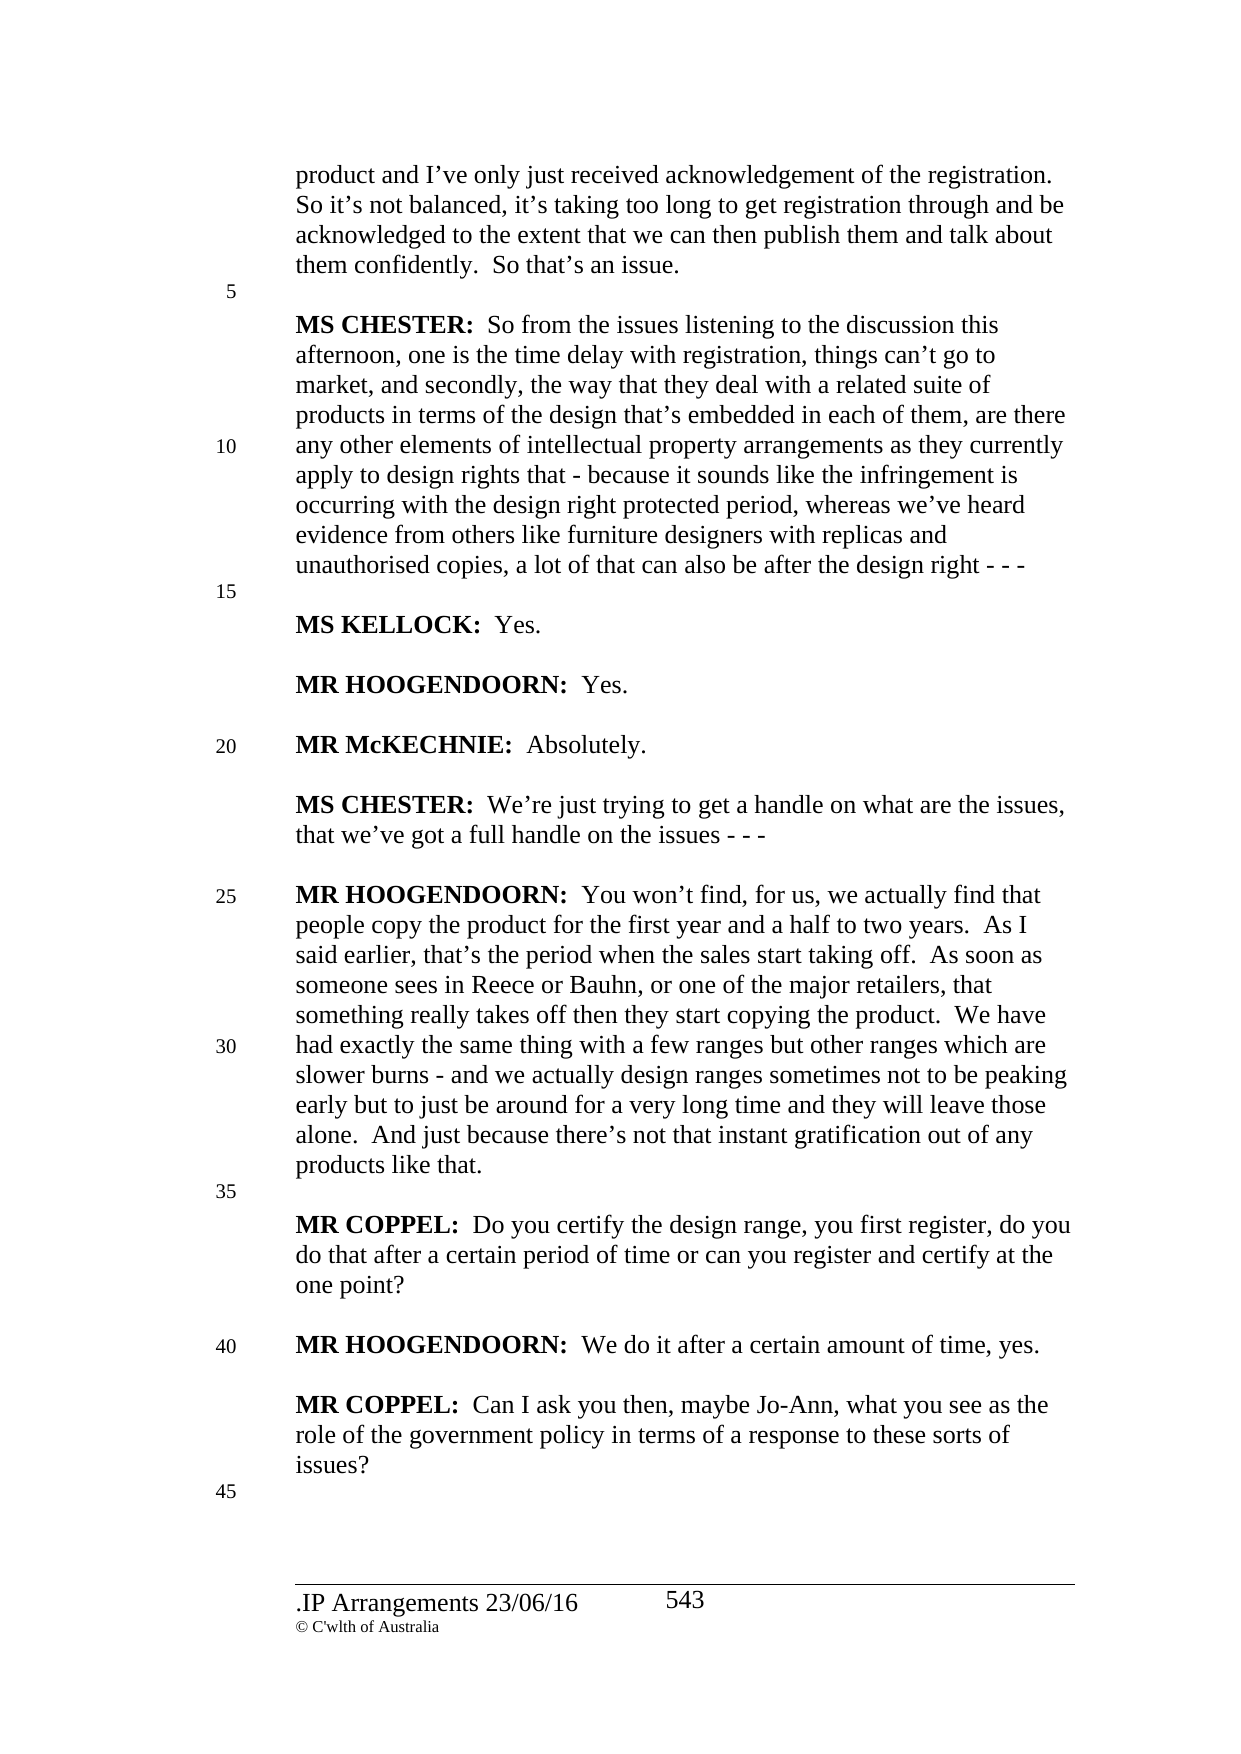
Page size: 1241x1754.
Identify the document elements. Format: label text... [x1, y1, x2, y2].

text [295, 159, 1075, 279]
text MR HOOGENDOORN: Yes. [295, 669, 1075, 699]
text MR HOOGENDOORN: You won’t find, for us, we actually find that people copy the product for the first year and a half to two years. As I said earlier, that’s the period when the sales start taking off. As soon as someone sees in Reece or Bauhn, or one of the major retailers, that something really takes off then they start copying the product. We have had exactly the same thing with a few ranges but other ranges which are slower burns - and we actually design ranges sometimes not to be peaking early but to just be around for a very long time and they will leave those alone. And just because there’s not that instant gratification out of any products like that. [295, 879, 1075, 1179]
text MR COPPEL: Do you certify the design range, you first register, do you do that after a certain period of time or can you register and certify at the one point? [295, 1209, 1075, 1299]
text MR HOOGENDOORN: We do it after a certain amount of time, yes. [295, 1329, 1075, 1359]
text MR McKECHNIE: Absolutely. [295, 729, 1075, 759]
text MR COPPEL: Can I ask you then, maybe Jo-Ann, what you see as the role of the government policy in terms of a response to these sorts of issues? [295, 1389, 1075, 1479]
text MS KELLOCK: Yes. [295, 609, 1075, 639]
text MS CHESTER: So from the issues listening to the discussion this afternoon, one is the time delay with registration, things can’t go to market, and secondly, the way that they deal with a related suite of products in terms of the design that’s embedded in each of them, are there any other elements of intellectual property arrangements as they currently apply to design rights that - because it sounds like the infringement is occurring with the design right protected period, whereas we’ve heard evidence from others like furniture designers with replicas and unauthorised copies, a lot of that can also be after the design right - - - [295, 309, 1075, 579]
text MS CHESTER: We’re just trying to get a handle on what are the issues, that we’ve got a full handle on the issues - - - [295, 789, 1075, 849]
